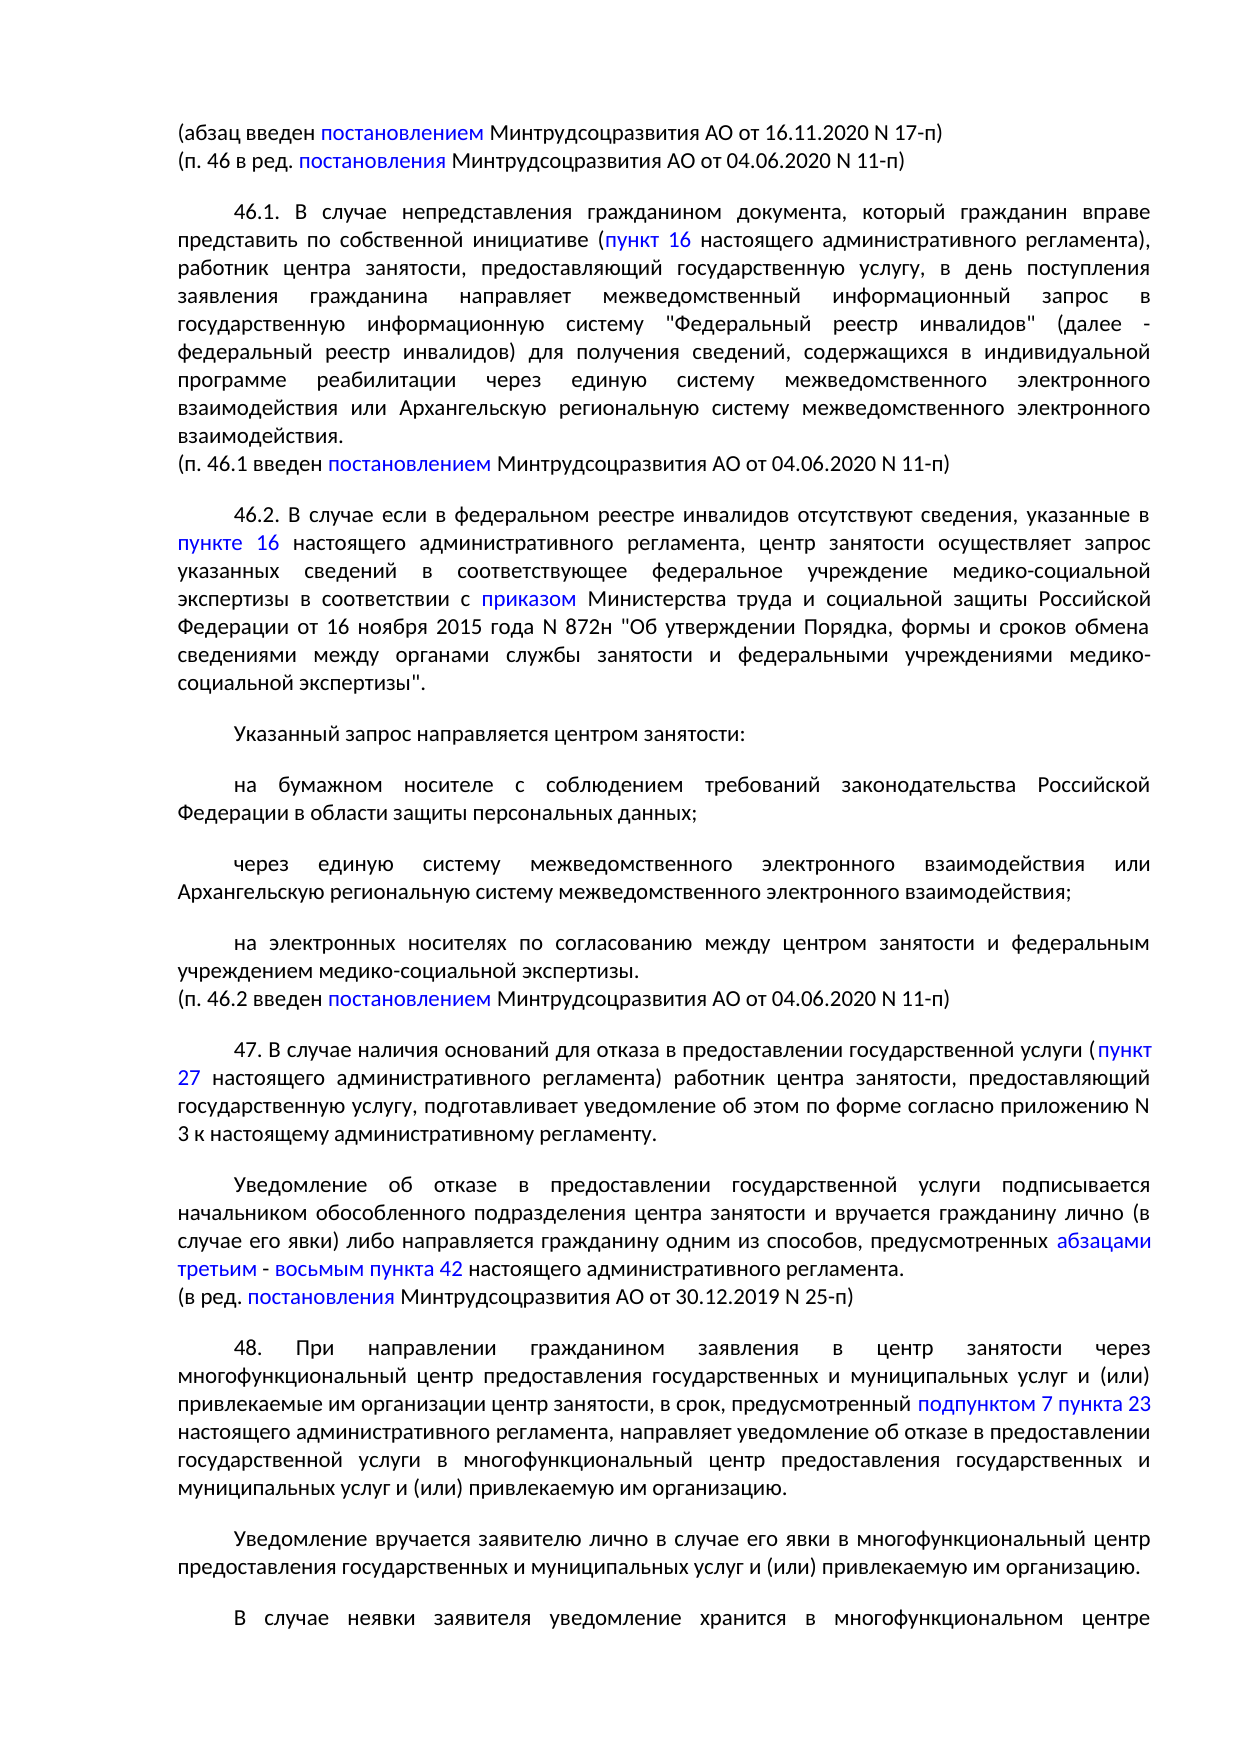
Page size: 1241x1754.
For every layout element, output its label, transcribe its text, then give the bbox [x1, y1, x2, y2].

text Уведомление вручается заявителю лично в случае его явки в многофункциональный центр предоставления государственных и муниципальных услуг и (или) привлекаемую им организацию. [177, 1524, 1152, 1580]
text 48. При направлении гражданином заявления в центр занятости через многофункциональный центр предоставления государственных и муниципальных услуг и (или) привлекаемые им организации центр занятости, в срок, предусмотренный подпунктом 7 пункта 23 настоящего административного регламента, направляет уведомление об отказе в предоставлении государственной услуги в многофункциональный центр предоставления государственных и муниципальных услуг и (или) привлекаемую им организацию. [177, 1333, 1152, 1501]
text (в ред. постановления Минтрудсоцразвития АО от 30.12.2019 N 25-п) [177, 1282, 1152, 1310]
text (п. 46.1 введен постановлением Минтрудсоцразвития АО от 04.06.2020 N 11-п) [177, 449, 1152, 477]
text на электронных носителях по согласованию между центром занятости и федеральным учреждением медико-социальной экспертизы. [177, 928, 1152, 984]
text Уведомление об отказе в предоставлении государственной услуги подписывается начальником обособленного подразделения центра занятости и вручается гражданину лично (в случае его явки) либо направляется гражданину одним из способов, предусмотренных абзацами третьим - восьмым пункта 42 настоящего административного регламента. [177, 1170, 1152, 1282]
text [177, 1603, 1152, 1631]
text 46.2. В случае если в федеральном реестре инвалидов отсутствуют сведения, указанные в пункте 16 настоящего административного регламента, центр занятости осуществляет запрос указанных сведений в соответствующее федеральное учреждение медико-социальной экспертизы в соответствии с приказом Министерства труда и социальной защиты Российской Федерации от 16 ноября 2015 года N 872н "Об утверждении Порядка, формы и сроков обмена сведениями между органами службы занятости и федеральными учреждениями медико-социальной экспертизы". [177, 500, 1152, 696]
text через единую систему межведомственного электронного взаимодействия или Архангельскую региональную систему межведомственного электронного взаимодействия; [177, 849, 1152, 905]
text 46.1. В случае непредставления гражданином документа, который гражданин вправе представить по собственной инициативе (пункт 16 настоящего административного регламента), работник центра занятости, предоставляющий государственную услугу, в день поступления заявления гражданина направляет межведомственный информационный запрос в государственную информационную систему "Федеральный реестр инвалидов" (далее - федеральный реестр инвалидов) для получения сведений, содержащихся в индивидуальной программе реабилитации через единую систему межведомственного электронного взаимодействия или Архангельскую региональную систему межведомственного электронного взаимодействия. [177, 197, 1152, 449]
text (п. 46.2 введен постановлением Минтрудсоцразвития АО от 04.06.2020 N 11-п) [177, 984, 1152, 1012]
text Указанный запрос направляется центром занятости: [177, 719, 1152, 747]
text (п. 46 в ред. постановления Минтрудсоцразвития АО от 04.06.2020 N 11-п) [177, 146, 1152, 174]
text на бумажном носителе с соблюдением требований законодательства Российской Федерации в области защиты персональных данных; [177, 770, 1152, 826]
text (абзац введен постановлением Минтрудсоцразвития АО от 16.11.2020 N 17-п) [177, 118, 1152, 146]
text 47. В случае наличия оснований для отказа в предоставлении государственной услуги (пункт 27 настоящего административного регламента) работник центра занятости, предоставляющий государственную услугу, подготавливает уведомление об этом по форме согласно приложению N 3 к настоящему административному регламенту. [177, 1035, 1152, 1147]
